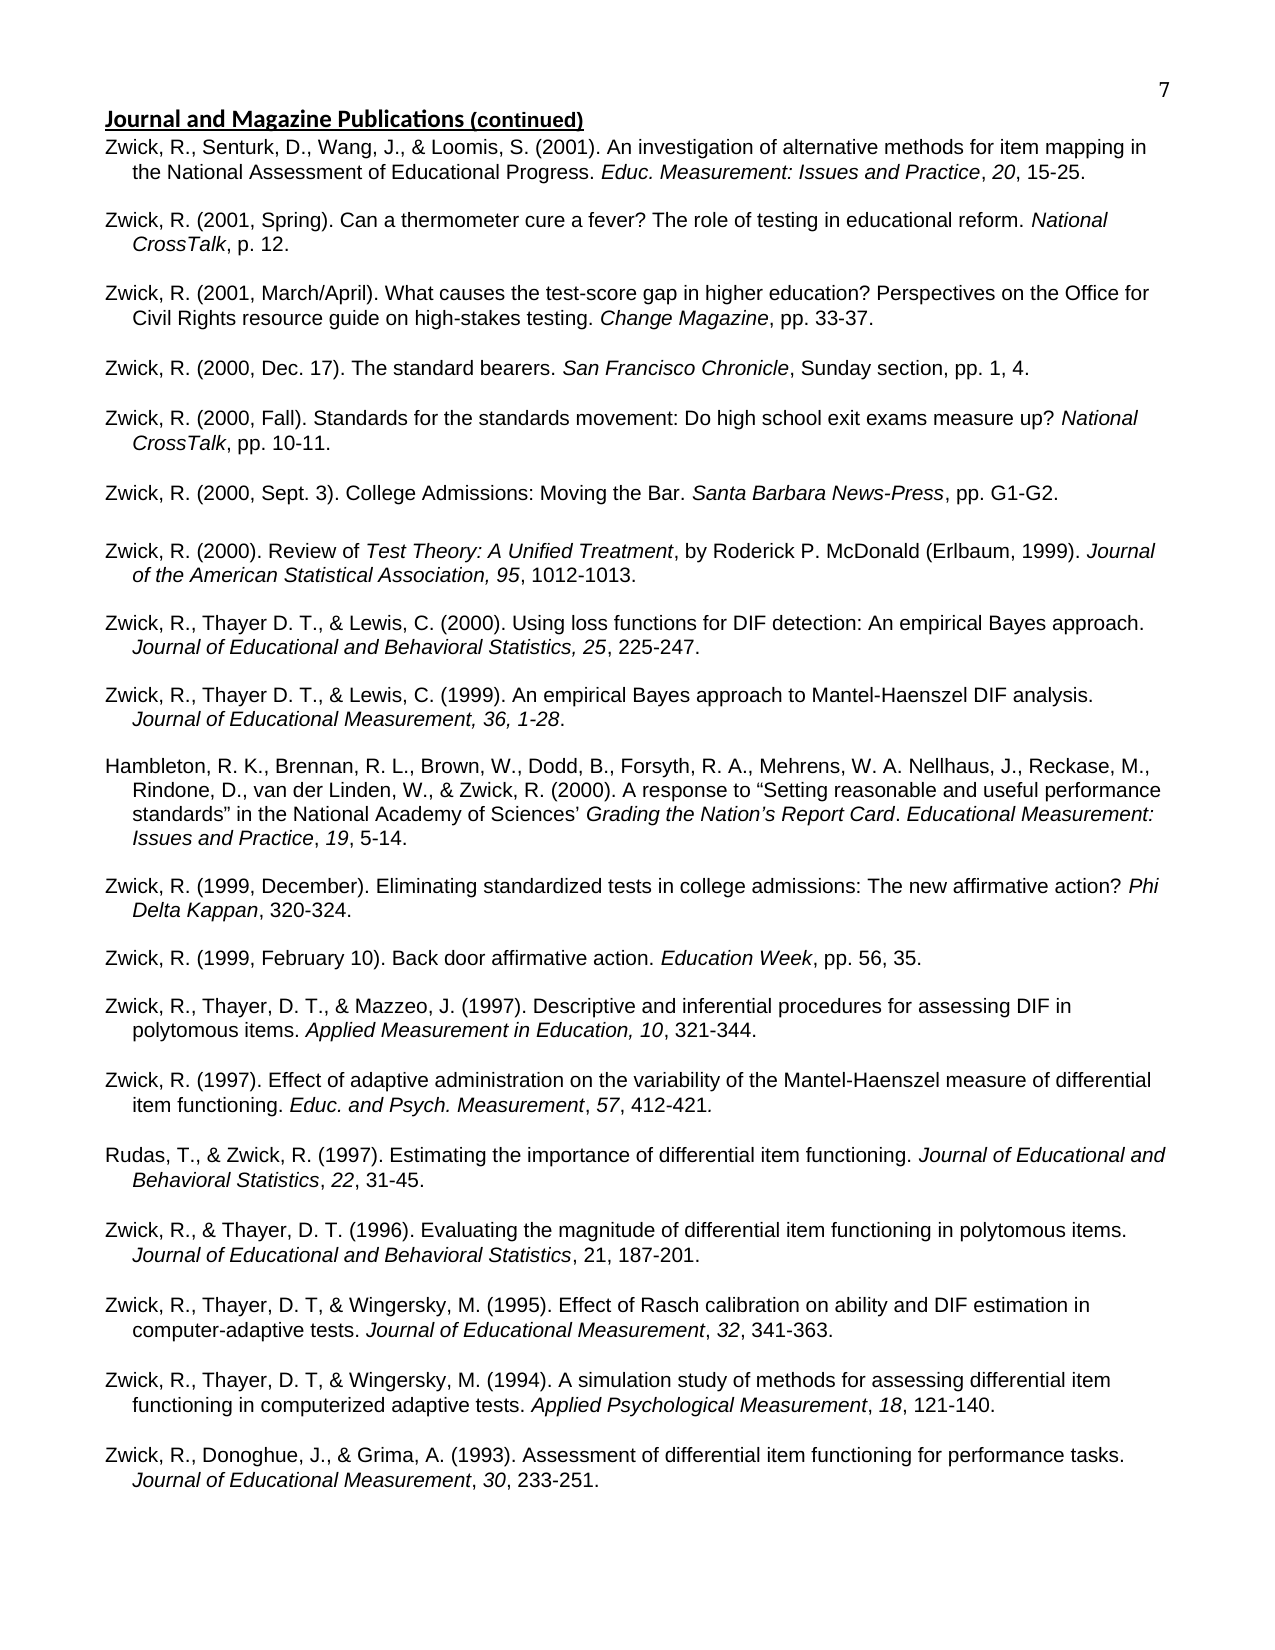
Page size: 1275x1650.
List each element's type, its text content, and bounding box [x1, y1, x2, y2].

text Zwick, R., Thayer, D. T, & Wingersky, M. (1995). Effect of Rasch calibration on ability and DIF estimation in computer-adaptive tests. Journal of Educational Measurement, 32, 341-363. [105, 1292, 1170, 1342]
text Zwick, R., Donoghue, J., & Grima, A. (1993). Assessment of differential item functioning for performance tasks. Journal of Educational Measurement, 30, 233-251. [105, 1442, 1170, 1492]
text Zwick, R. (2000, Fall). Standards for the standards movement: Do high school exit exams measure up? National CrossTalk, pp. 10-11. [105, 405, 1170, 455]
text Zwick, R. (2001, March/April). What causes the test-score gap in higher education? Perspectives on the Office for Civil Rights resource guide on high-stakes testing. Change Magazine, pp. 33-37. [105, 280, 1170, 330]
text Hambleton, R. K., Brennan, R. L., Brown, W., Dodd, B., Forsyth, R. A., Mehrens, W. A. Nellhaus, J., Reckase, M., Rindone, D., van der Linden, W., & Zwick, R. (2000). A response to “Setting reasonable and useful performance standards” in the National Academy of Sciences’ Grading the Nation’s Report Card. Educational Measurement: Issues and Practice, 19, 5-14. [105, 754, 1170, 850]
text Zwick, R. (2000, Sept. 3). College Admissions: Moving the Bar. Santa Barbara News-Press, pp. G1-G2. [105, 480, 1170, 539]
text Zwick, R. (2000, Dec. 17). The standard bearers. San Francisco Chronicle, Sunday section, pp. 1, 4. [105, 355, 1170, 380]
text Zwick, R., Thayer, D. T., & Mazzeo, J. (1997). Descriptive and inferential procedures for assessing DIF in polytomous items. Applied Measurement in Education, 10, 321-344. [105, 994, 1170, 1042]
text Rudas, T., & Zwick, R. (1997). Estimating the importance of differential item functioning. Journal of Educational and Behavioral Statistics, 22, 31-45. [105, 1142, 1170, 1192]
text Zwick, R. (1997). Effect of adaptive administration on the variability of the Mantel-Haenszel measure of differential item functioning. Educ. and Psych. Measurement, 57, 412-421. [105, 1067, 1170, 1117]
text Zwick, R., Thayer D. T., & Lewis, C. (2000). Using loss functions for DIF detection: An empirical Bayes approach. Journal of Educational and Behavioral Statistics, 25, 225-247. [105, 611, 1170, 658]
text Zwick, R., Thayer D. T., & Lewis, C. (1999). An empirical Bayes approach to Mantel-Haenszel DIF analysis. Journal of Educational Measurement, 36, 1-28. [105, 682, 1170, 730]
text Zwick, R., Thayer, D. T, & Wingersky, M. (1994). A simulation study of methods for assessing differential item functioning in computerized adaptive tests. Applied Psychological Measurement, 18, 121-140. [105, 1367, 1170, 1417]
text Zwick, R. (1999, February 10). Back door affirmative action. Education Week, pp. 56, 35. [105, 946, 1170, 970]
text Zwick, R., Senturk, D., Wang, J., & Loomis, S. (2001). An investigation of alternative methods for item mapping in the National Assessment of Educational Progress. Educ. Measurement: Issues and Practice, 20, 15-25. [105, 134, 1170, 184]
text Zwick, R., & Thayer, D. T. (1996). Evaluating the magnitude of differential item functioning in polytomous items. Journal of Educational and Behavioral Statistics, 21, 187-201. [105, 1217, 1170, 1267]
text Zwick, R. (2001, Spring). Can a thermometer cure a fever? The role of testing in educational reform. National CrossTalk, p. 12. [105, 208, 1170, 256]
text Zwick, R. (2000). Review of Test Theory: A Unified Treatment, by Roderick P. McDonald (Erlbaum, 1999). Journal of the American Statistical Association, 95, 1012-1013. [105, 539, 1170, 587]
text Journal and Magazine Publications (continued) [105, 103, 1170, 134]
text Zwick, R. (1999, December). Eliminating standardized tests in college admissions: The new affirmative action? Phi Delta Kappan, 320-324. [105, 874, 1170, 922]
